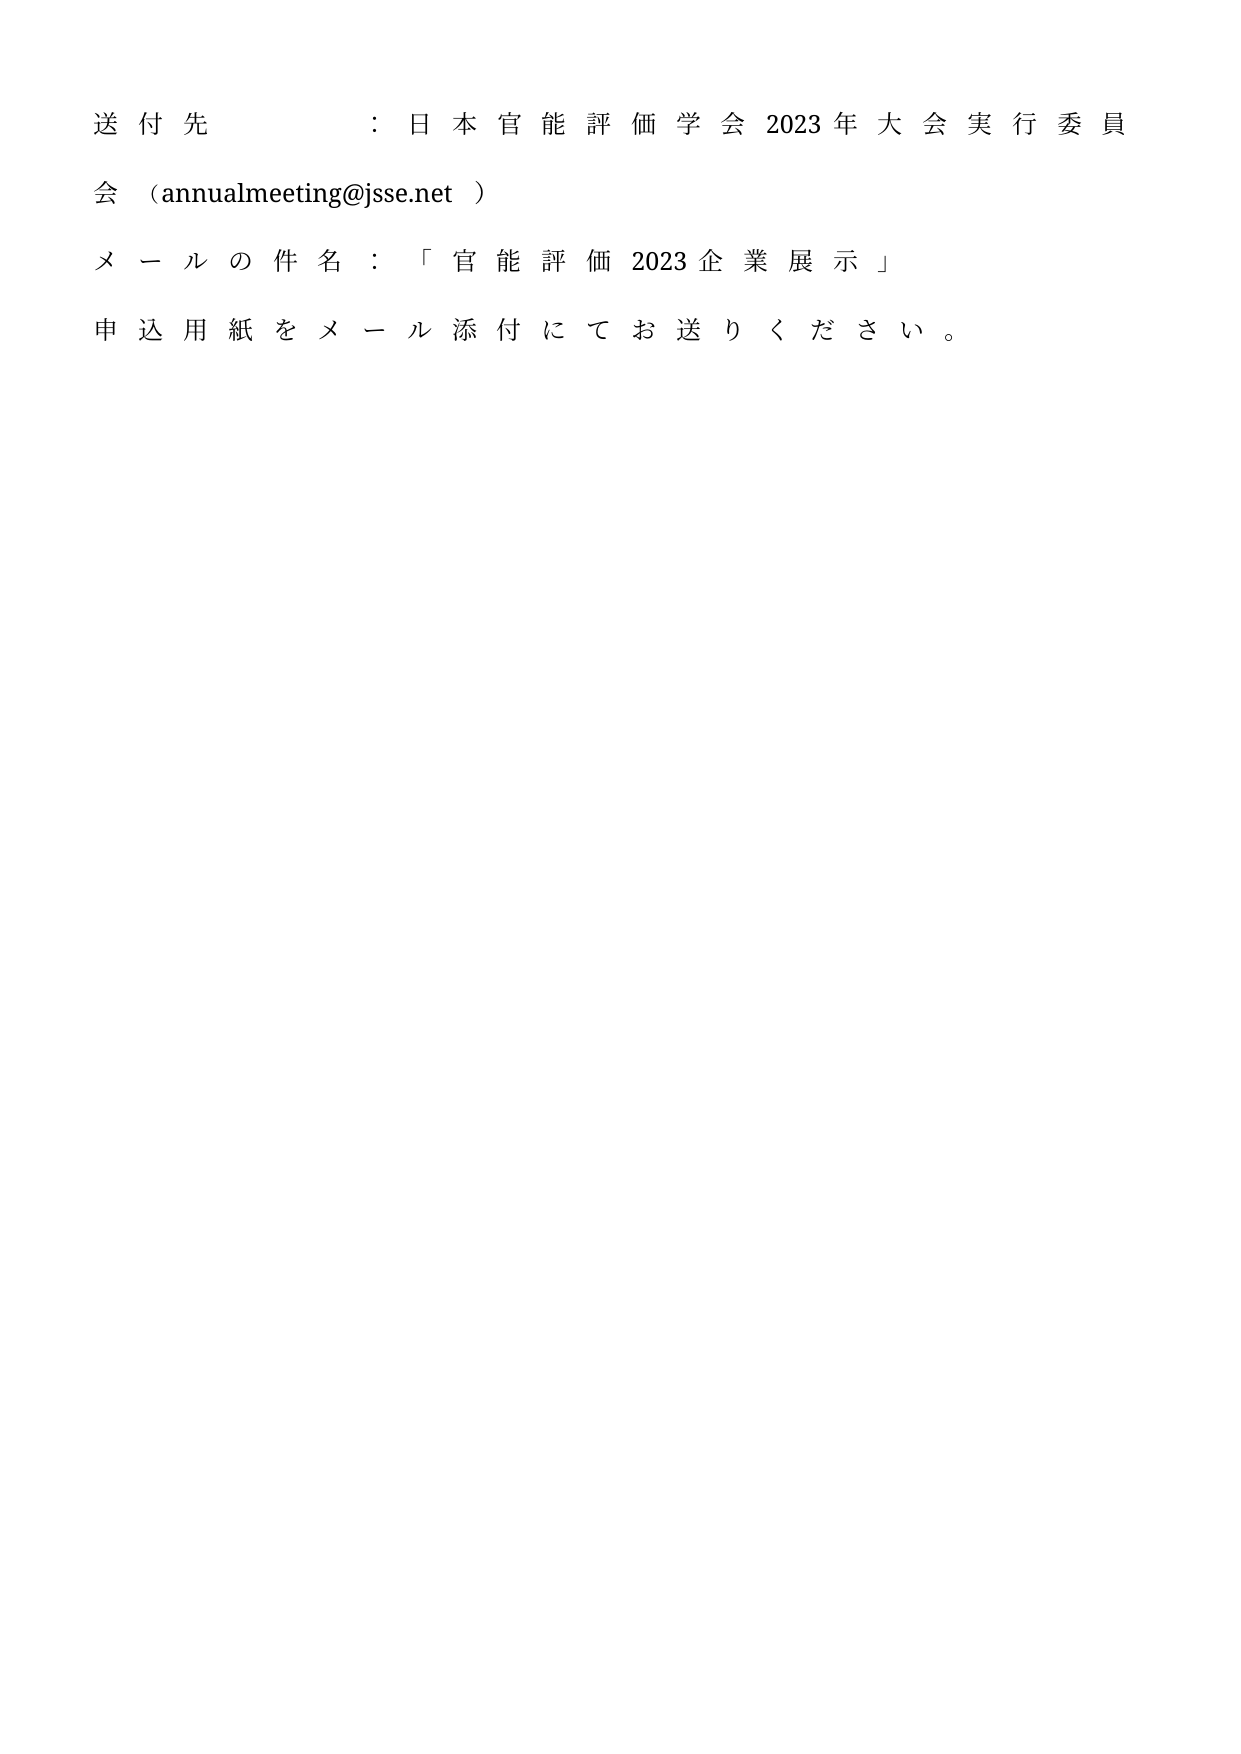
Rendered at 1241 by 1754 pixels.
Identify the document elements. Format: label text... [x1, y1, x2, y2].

text 送付先 ：日本官能評価学会2023年大会実行委員会（annualmeeting@jsse.net） [94, 89, 1146, 226]
text メールの件名：「官能評価2023企業展示」 [94, 226, 1146, 294]
text 申込用紙をメール添付にてお送りください。 [94, 294, 1146, 363]
